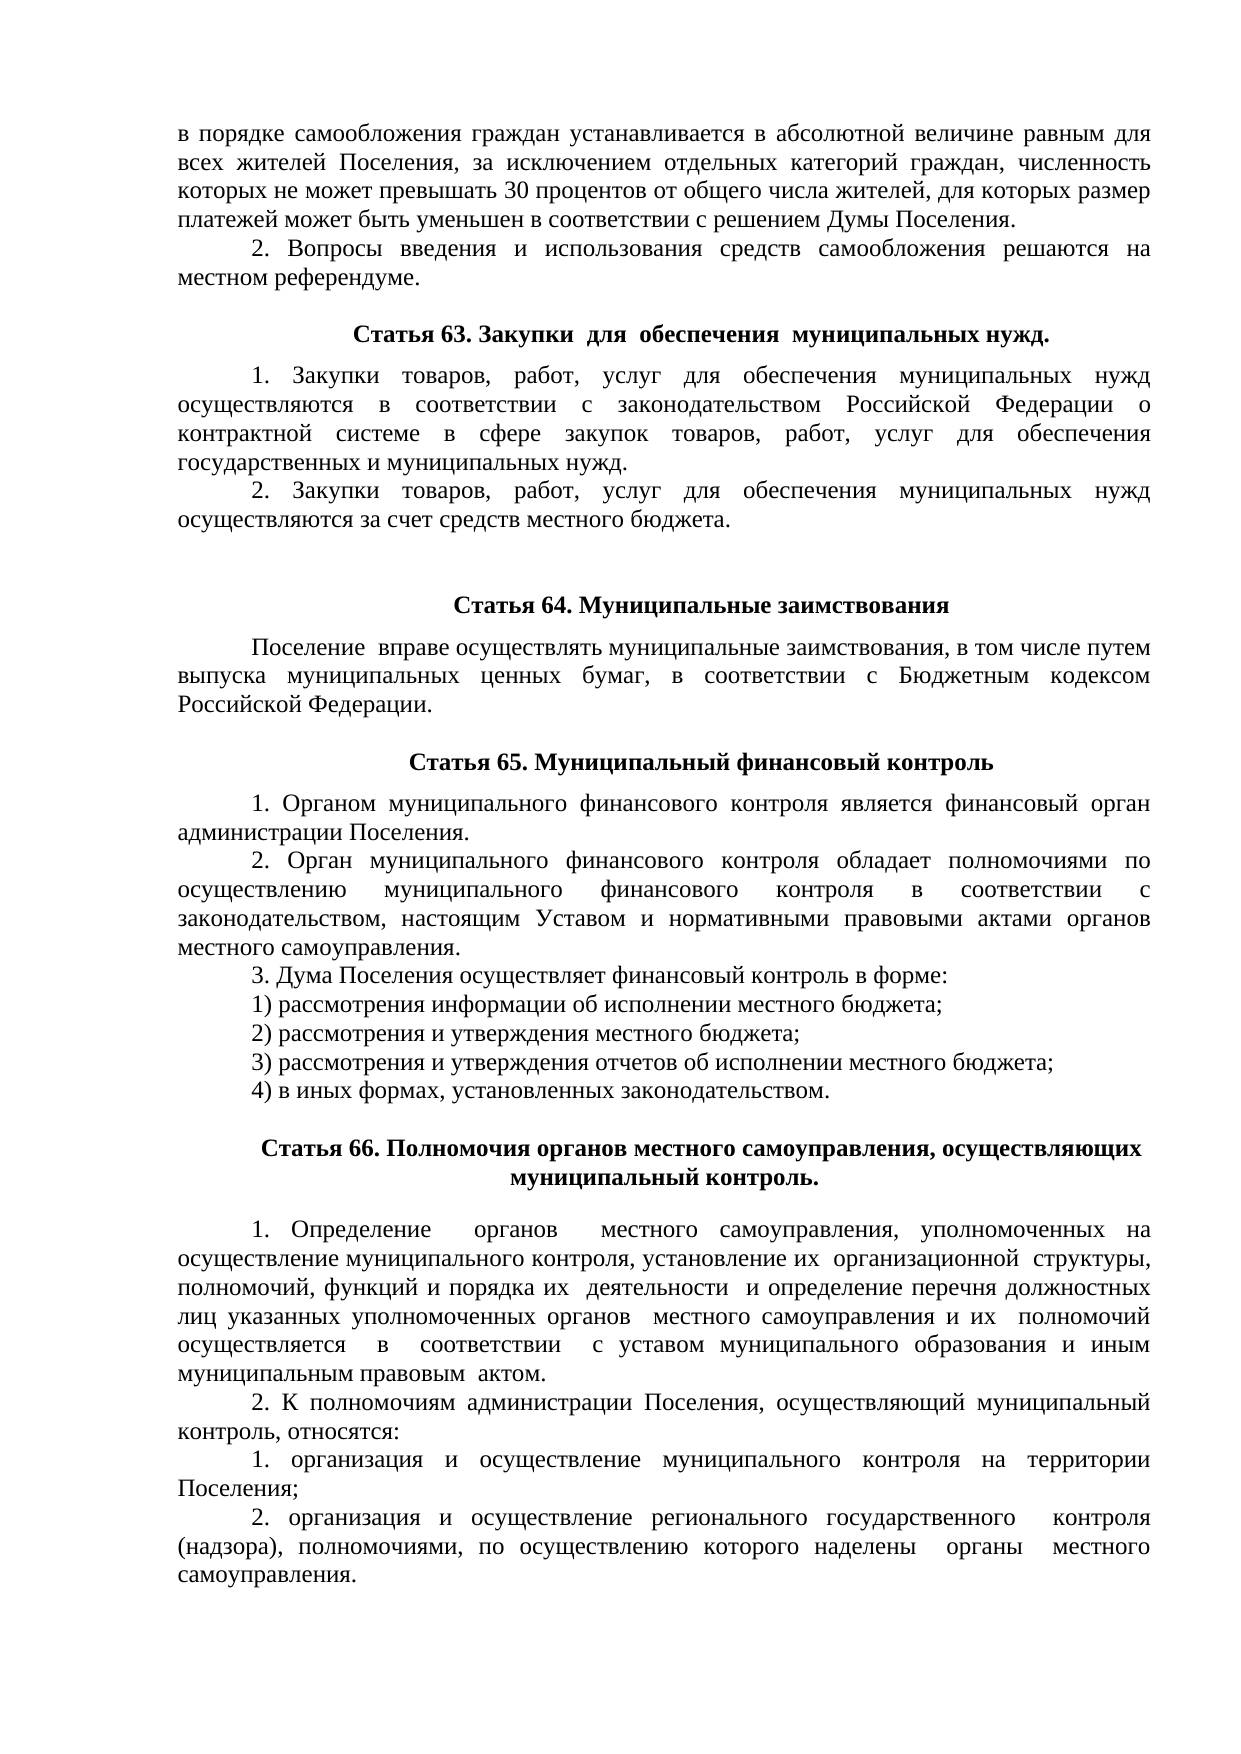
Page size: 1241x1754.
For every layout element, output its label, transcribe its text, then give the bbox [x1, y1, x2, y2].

text 1. Определение органов местного самоуправления, уполномоченных на осуществление муниципального контроля, установление их организационной структуры, полномочий, функций и порядка их деятельности и определение перечня должностных лиц указанных уполномоченных органов местного самоуправления и их полномочий осуществляется в соответствии с уставом муниципального образования и иным муниципальным правовым актом. [177, 1214, 1152, 1387]
text Статья 63. Закупки для обеспечения муниципальных нужд. [177, 319, 1152, 348]
text 2. организация и осуществление регионального государственного контроля (надзора), полномочиями, по осуществлению которого наделены органы местного самоуправления. [177, 1502, 1152, 1588]
text Статья 65. Муниципальный финансовый контроль [177, 747, 1152, 776]
text Статья 66. Полномочия органов местного самоуправления, осуществляющих муниципальный контроль. [177, 1133, 1152, 1191]
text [177, 118, 1152, 233]
text 1) рассмотрения информации об исполнении местного бюджета; [177, 989, 1152, 1018]
text 2. К полномочиям администрации Поселения, осуществляющий муниципальный контроль, относятся: [177, 1387, 1152, 1444]
text 1. организация и осуществление муниципального контроля на территории Поселения; [177, 1444, 1152, 1502]
text Статья 64. Муниципальные заимствования [177, 591, 1152, 619]
text 1. Закупки товаров, работ, услуг для обеспечения муниципальных нужд осуществляются в соответствии с законодательством Российской Федерации о контрактной системе в сфере закупок товаров, работ, услуг для обеспечения государственных и муниципальных нужд. [177, 361, 1152, 476]
text Поселение вправе осуществлять муниципальные заимствования, в том числе путем выпуска муниципальных ценных бумаг, в соответствии с Бюджетным кодексом Российской Федерации. [177, 632, 1152, 718]
text 1. Органом муниципального финансового контроля является финансовый орган администрации Поселения. [177, 788, 1152, 846]
text 4) в иных формах, установленных законодательством. [177, 1076, 1152, 1104]
text 2. Закупки товаров, работ, услуг для обеспечения муниципальных нужд осуществляются за счет средств местного бюджета. [177, 476, 1152, 533]
text 2. Орган муниципального финансового контроля обладает полномочиями по осуществлению муниципального финансового контроля в соответствии с законодательством, настоящим Уставом и нормативными правовыми актами органов местного самоуправления. [177, 846, 1152, 961]
text 2. Вопросы введения и использования средств самообложения решаются на местном референдуме. [177, 233, 1152, 291]
text 3) рассмотрения и утверждения отчетов об исполнении местного бюджета; [177, 1047, 1152, 1076]
text 3. Дума Поселения осуществляет финансовый контроль в форме: [177, 961, 1152, 989]
text 2) рассмотрения и утверждения местного бюджета; [177, 1018, 1152, 1047]
